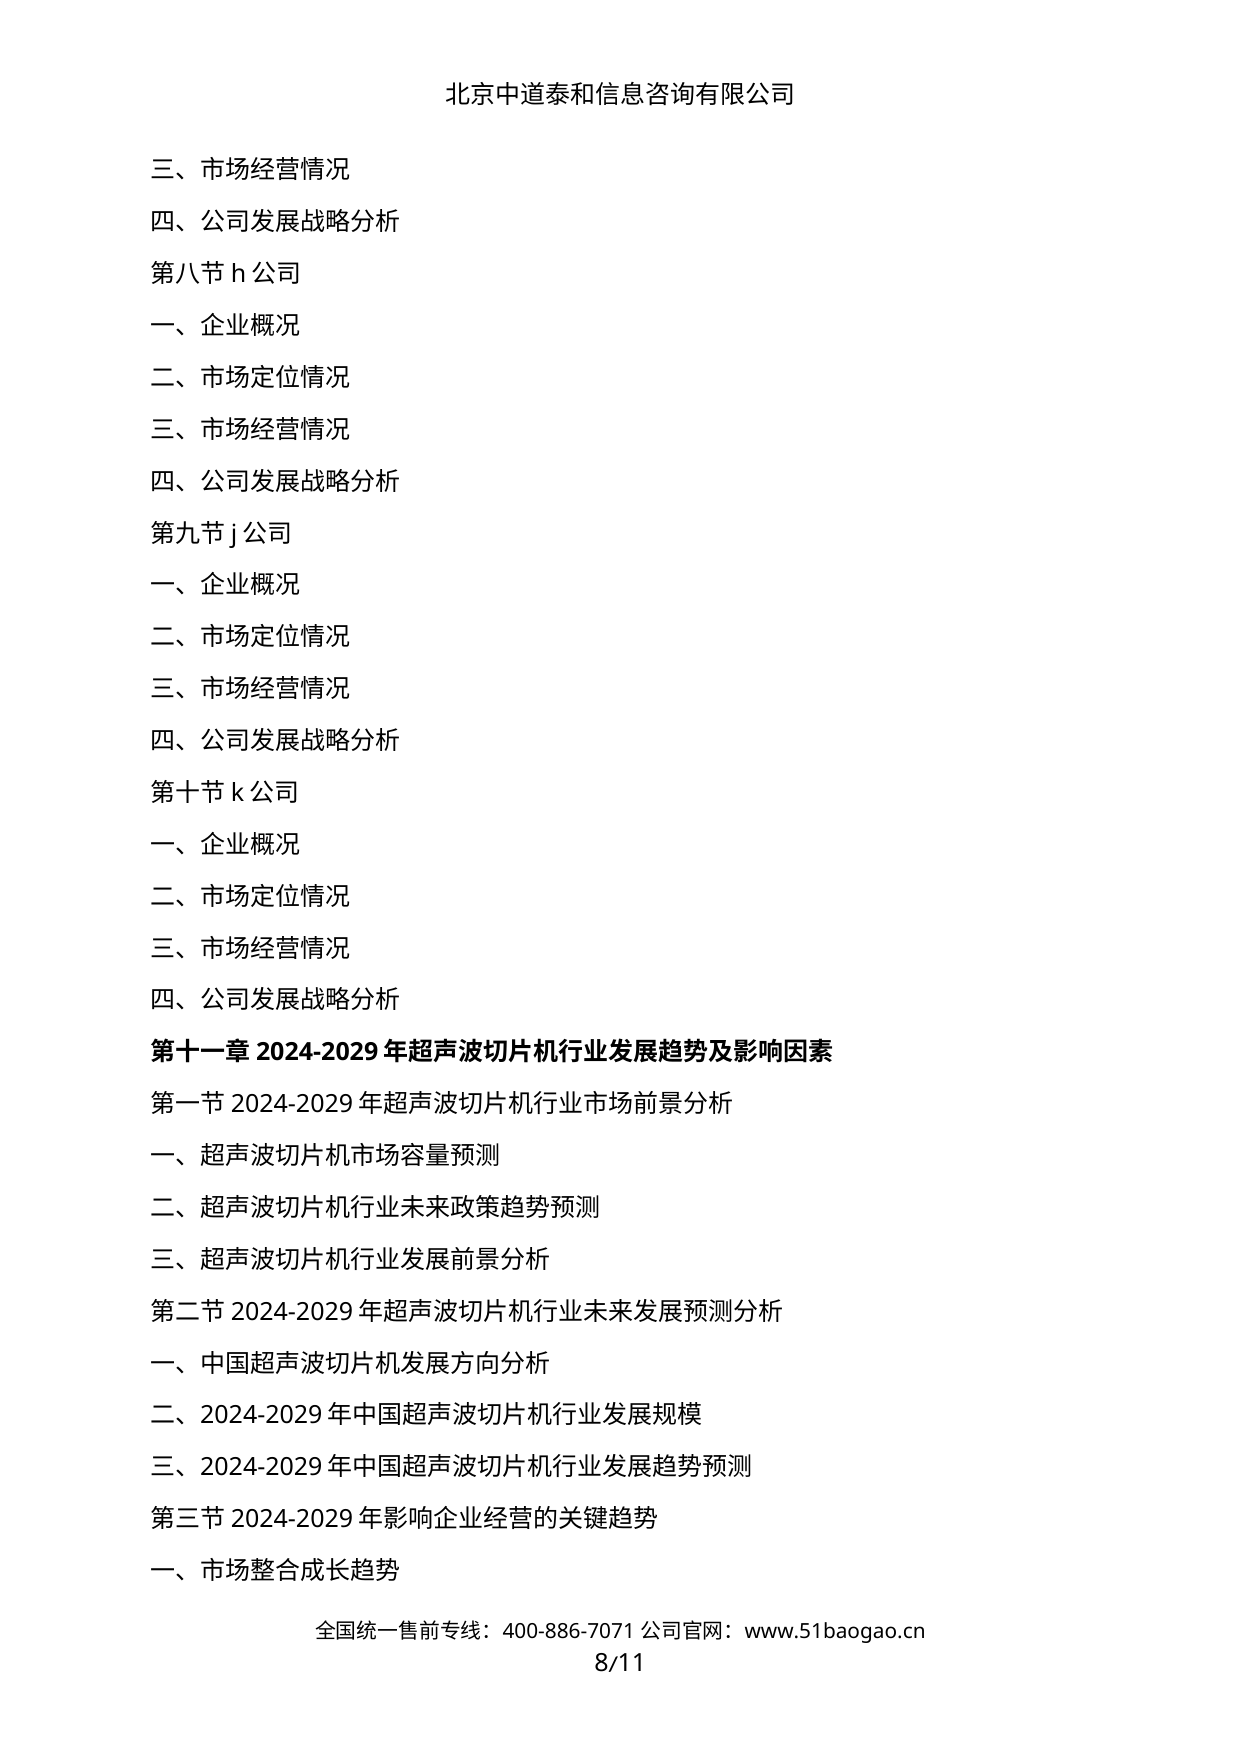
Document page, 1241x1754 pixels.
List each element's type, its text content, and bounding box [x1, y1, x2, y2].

text 二、超声波切片机行业未来政策趋势预测 [150, 1187, 1090, 1224]
text 一、超声波切片机市场容量预测 [150, 1136, 1090, 1172]
text 一、市场整合成长趋势 [150, 1551, 1090, 1587]
text 第三节 2024-2029年影响企业经营的关键趋势 [150, 1499, 1090, 1535]
text 四、公司发展战略分析 [150, 461, 1090, 497]
text 二、市场定位情况 [150, 357, 1090, 394]
text 三、市场经营情况 [150, 669, 1090, 705]
text 三、超声波切片机行业发展前景分析 [150, 1239, 1090, 1276]
text 一、企业概况 [150, 565, 1090, 601]
text 第一节 2024-2029年超声波切片机行业市场前景分析 [150, 1084, 1090, 1120]
text 第十节 k公司 [150, 772, 1090, 809]
text 四、公司发展战略分析 [150, 721, 1090, 757]
text 一、企业概况 [150, 824, 1090, 861]
text 第八节 h公司 [150, 254, 1090, 290]
text 第十一章 2024-2029年超声波切片机行业发展趋势及影响因素 [150, 1032, 1090, 1068]
text 第二节 2024-2029年超声波切片机行业未来发展预测分析 [150, 1291, 1090, 1327]
text 四、公司发展战略分析 [150, 980, 1090, 1016]
text 二、2024-2029年中国超声波切片机行业发展规模 [150, 1395, 1090, 1431]
text 三、2024-2029年中国超声波切片机行业发展趋势预测 [150, 1447, 1090, 1483]
text 一、企业概况 [150, 306, 1090, 342]
text 三、市场经营情况 [150, 928, 1090, 964]
text 一、中国超声波切片机发展方向分析 [150, 1343, 1090, 1379]
text 三、市场经营情况 [150, 150, 1090, 186]
text 二、市场定位情况 [150, 876, 1090, 912]
text 二、市场定位情况 [150, 617, 1090, 653]
text 四、公司发展战略分析 [150, 202, 1090, 238]
text 三、市场经营情况 [150, 409, 1090, 446]
text 第九节 j公司 [150, 513, 1090, 549]
